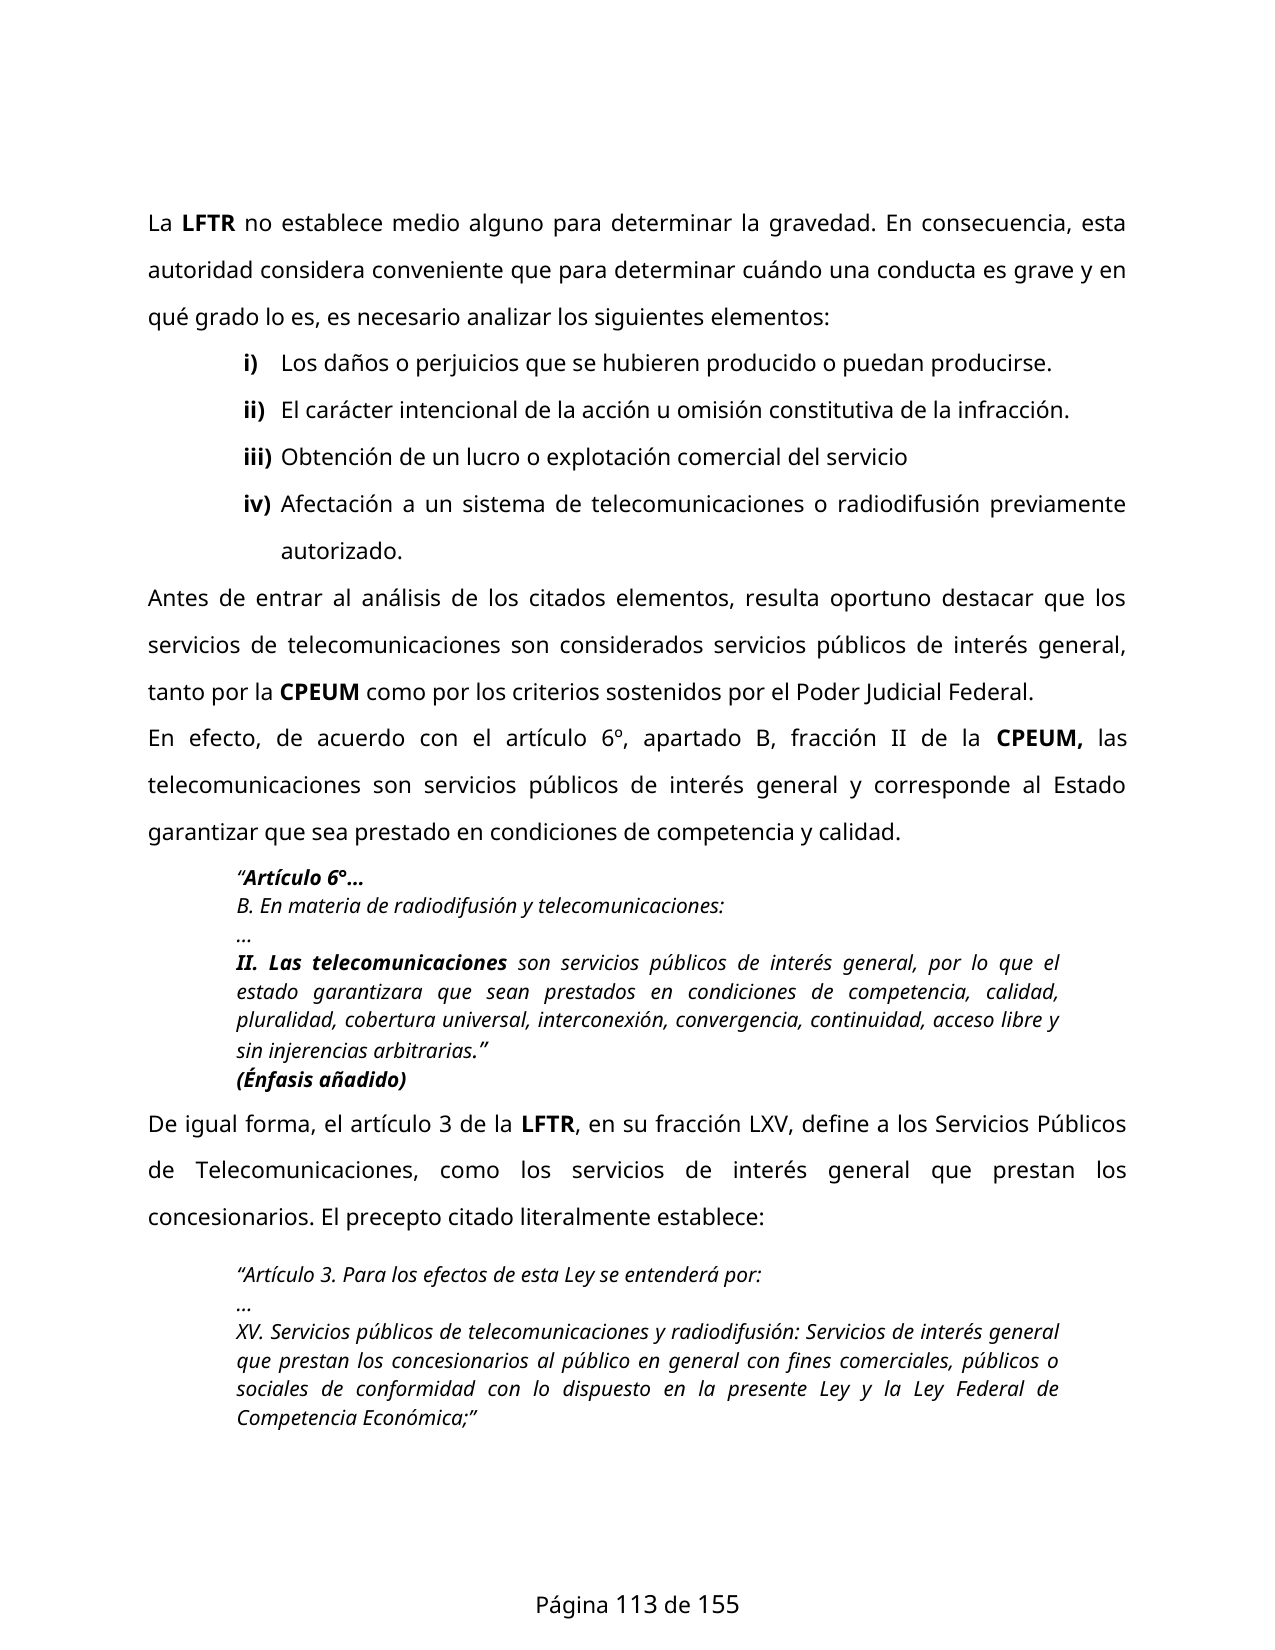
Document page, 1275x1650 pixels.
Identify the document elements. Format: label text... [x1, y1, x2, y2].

text (Énfasis añadido) [236, 1065, 1063, 1093]
text Antes de entrar al análisis de los citados elementos, resulta oportuno destacar que los servicios de telecomunicaciones son considerados servicios públicos de interés general, tanto por la CPEUM como por los criterios sostenidos por el Poder Judicial Federal. [148, 582, 1127, 707]
text XV. Servicios públicos de telecomunicaciones y radiodifusión: Servicios de interés general que prestan los concesionarios al público en general con fines comerciales, públicos o sociales de conformidad con lo dispuesto en la presente Ley y la Ley Federal de Competencia Económica;” [236, 1317, 1063, 1431]
list Obtención de un lucro o explotación comercial del servicio [243, 441, 1127, 472]
list Los daños o perjuicios que se hubieren producido o puedan producirse. [243, 347, 1127, 379]
text B. En materia de radiodifusión y telecomunicaciones: [236, 891, 1063, 920]
text “Artículo 3. Para los efectos de esta Ley se entenderá por: [236, 1261, 1063, 1289]
text En efecto, de acuerdo con el artículo 6º, apartado B, fracción II de la CPEUM, las telecomunicaciones son servicios públicos de interés general y corresponde al Estado garantizar que sea prestado en condiciones de competencia y calidad. [148, 722, 1127, 847]
list Afectación a un sistema de telecomunicaciones o radiodifusión previamente autorizado. [243, 488, 1127, 566]
text … [236, 920, 1063, 948]
list El carácter intencional de la acción u omisión constitutiva de la infracción. [243, 394, 1127, 426]
text La LFTR no establece medio alguno para determinar la gravedad. En consecuencia, esta autoridad considera conveniente que para determinar cuándo una conducta es grave y en qué grado lo es, es necesario analizar los siguientes elementos: [148, 207, 1127, 332]
text II. Las telecomunicaciones son servicios públicos de interés general, por lo que el estado garantizara que sean prestados en condiciones de competencia, calidad, pluralidad, cobertura universal, interconexión, convergencia, continuidad, acceso libre y sin injerencias arbitrarias.” [236, 948, 1063, 1065]
text … [236, 1289, 1063, 1317]
text “Artículo 6°… [236, 863, 1063, 891]
text De igual forma, el artículo 3 de la LFTR, en su fracción LXV, define a los Servicios Públicos de Telecomunicaciones, como los servicios de interés general que prestan los concesionarios. El precepto citado literalmente establece: [148, 1107, 1127, 1232]
